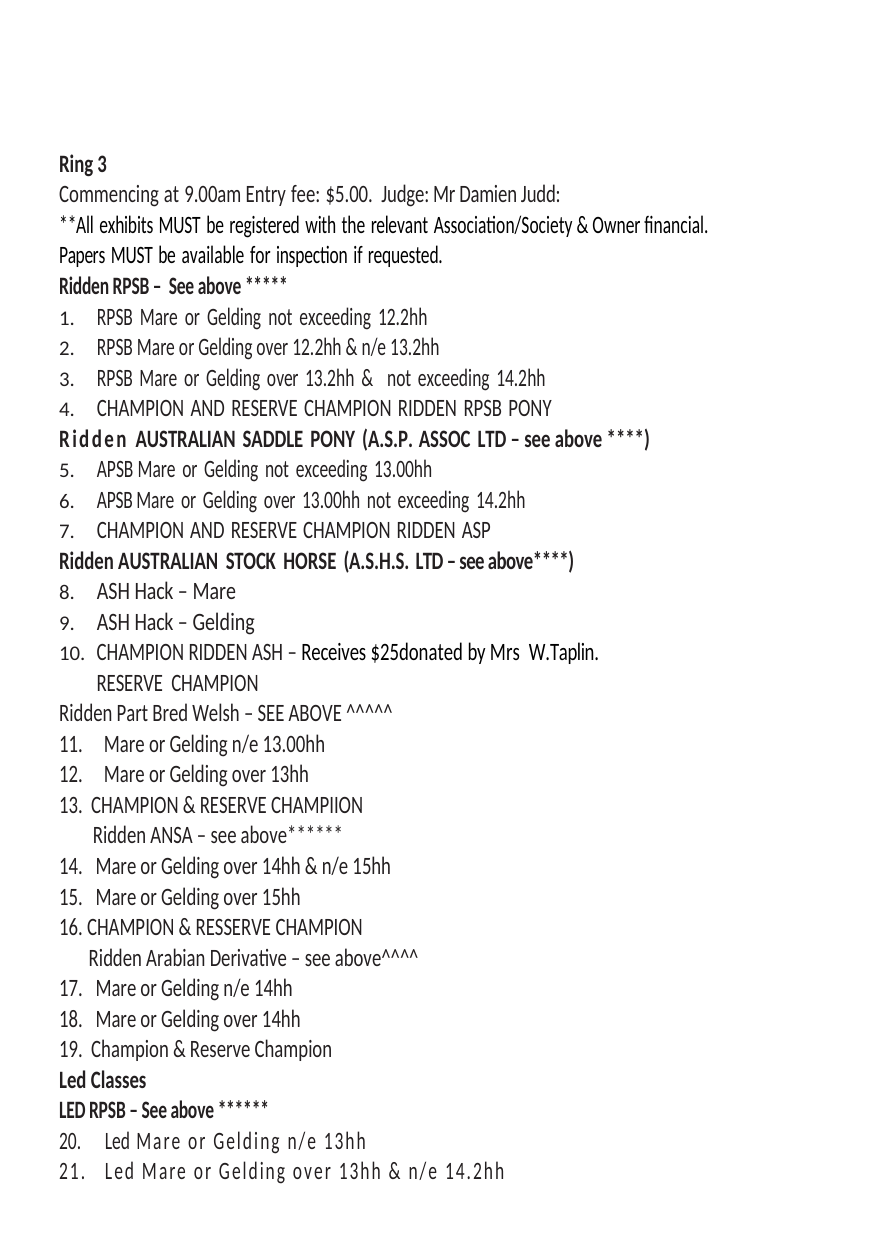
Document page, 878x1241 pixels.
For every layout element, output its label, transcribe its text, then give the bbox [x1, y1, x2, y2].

text 16. CHAMPION & RESSERVE CHAMPION [59, 911, 842, 942]
text **All exhibits MUST be registered with the relevant Association/Society & Owner financial. [59, 209, 842, 240]
text 12. Mare or Gelding over 13hh [59, 758, 842, 789]
text 11. Mare or Gelding n/e 13.00hh [59, 728, 842, 758]
text Led Classes [59, 1064, 842, 1094]
text Ridden Part Bred Welsh – SEE ABOVE ^^^^^ [59, 697, 842, 728]
list RPSB Mare or Gelding not exceeding 12.2hh [59, 301, 842, 331]
list ASH Hack – Gelding [59, 606, 842, 636]
list CHAMPION AND RESERVE CHAMPION RIDDEN ASP [59, 514, 842, 545]
list APSB Mare or Gelding over 13.00hh not exceeding 14.2hh [59, 484, 842, 514]
text 13. CHAMPION & RESERVE CHAMPIION [59, 789, 842, 819]
text LED RPSB – See above ****** [59, 1094, 842, 1125]
text Ridden ANSA – see above****** [59, 819, 842, 850]
text 20. Led Mare or Gelding n/e 13hh [59, 1125, 842, 1155]
list CHAMPION RIDDEN ASH – Receives $25donated by Mrs W.Taplin. RESERVE CHAMPION [59, 636, 786, 697]
text 17. Mare or Gelding n/e 14hh [59, 972, 842, 1003]
text 14. Mare or Gelding over 14hh & n/e 15hh [59, 850, 842, 881]
text Papers MUST be available for inspection if requested. [59, 240, 842, 270]
text 18. Mare or Gelding over 14hh [59, 1003, 842, 1033]
list APSB Mare or Gelding not exceeding 13.00hh [59, 453, 842, 484]
text Ridden AUSTRALIAN STOCK HORSE (A.S.H.S. LTD – see above****) [59, 545, 842, 575]
list ASH Hack – Mare [59, 575, 842, 606]
subtitle Commencing at 9.00am Entry fee: $5.00. Judge: Mr Damien Judd: [59, 179, 842, 209]
text Ridden Arabian Derivative – see above^^^^ [59, 942, 842, 972]
text 15. Mare or Gelding over 15hh [59, 881, 842, 911]
text 21. Led Mare or Gelding over 13hh & n/e 14.2hh [59, 1155, 842, 1186]
subtitle Ring 3 [59, 148, 842, 179]
text Ridden RPSB – See above ***** [59, 270, 842, 301]
list CHAMPION AND RESERVE CHAMPION RIDDEN RPSB PONY [59, 392, 842, 423]
list RPSB Mare or Gelding over 13.2hh & not exceeding 14.2hh [59, 362, 842, 392]
text Ridden AUSTRALIAN SADDLE PONY (A.S.P. ASSOC LTD – see above ****) [59, 423, 842, 453]
text 19. Champion & Reserve Champion [59, 1033, 842, 1064]
list RPSB Mare or Gelding over 12.2hh & n/e 13.2hh [59, 331, 842, 362]
